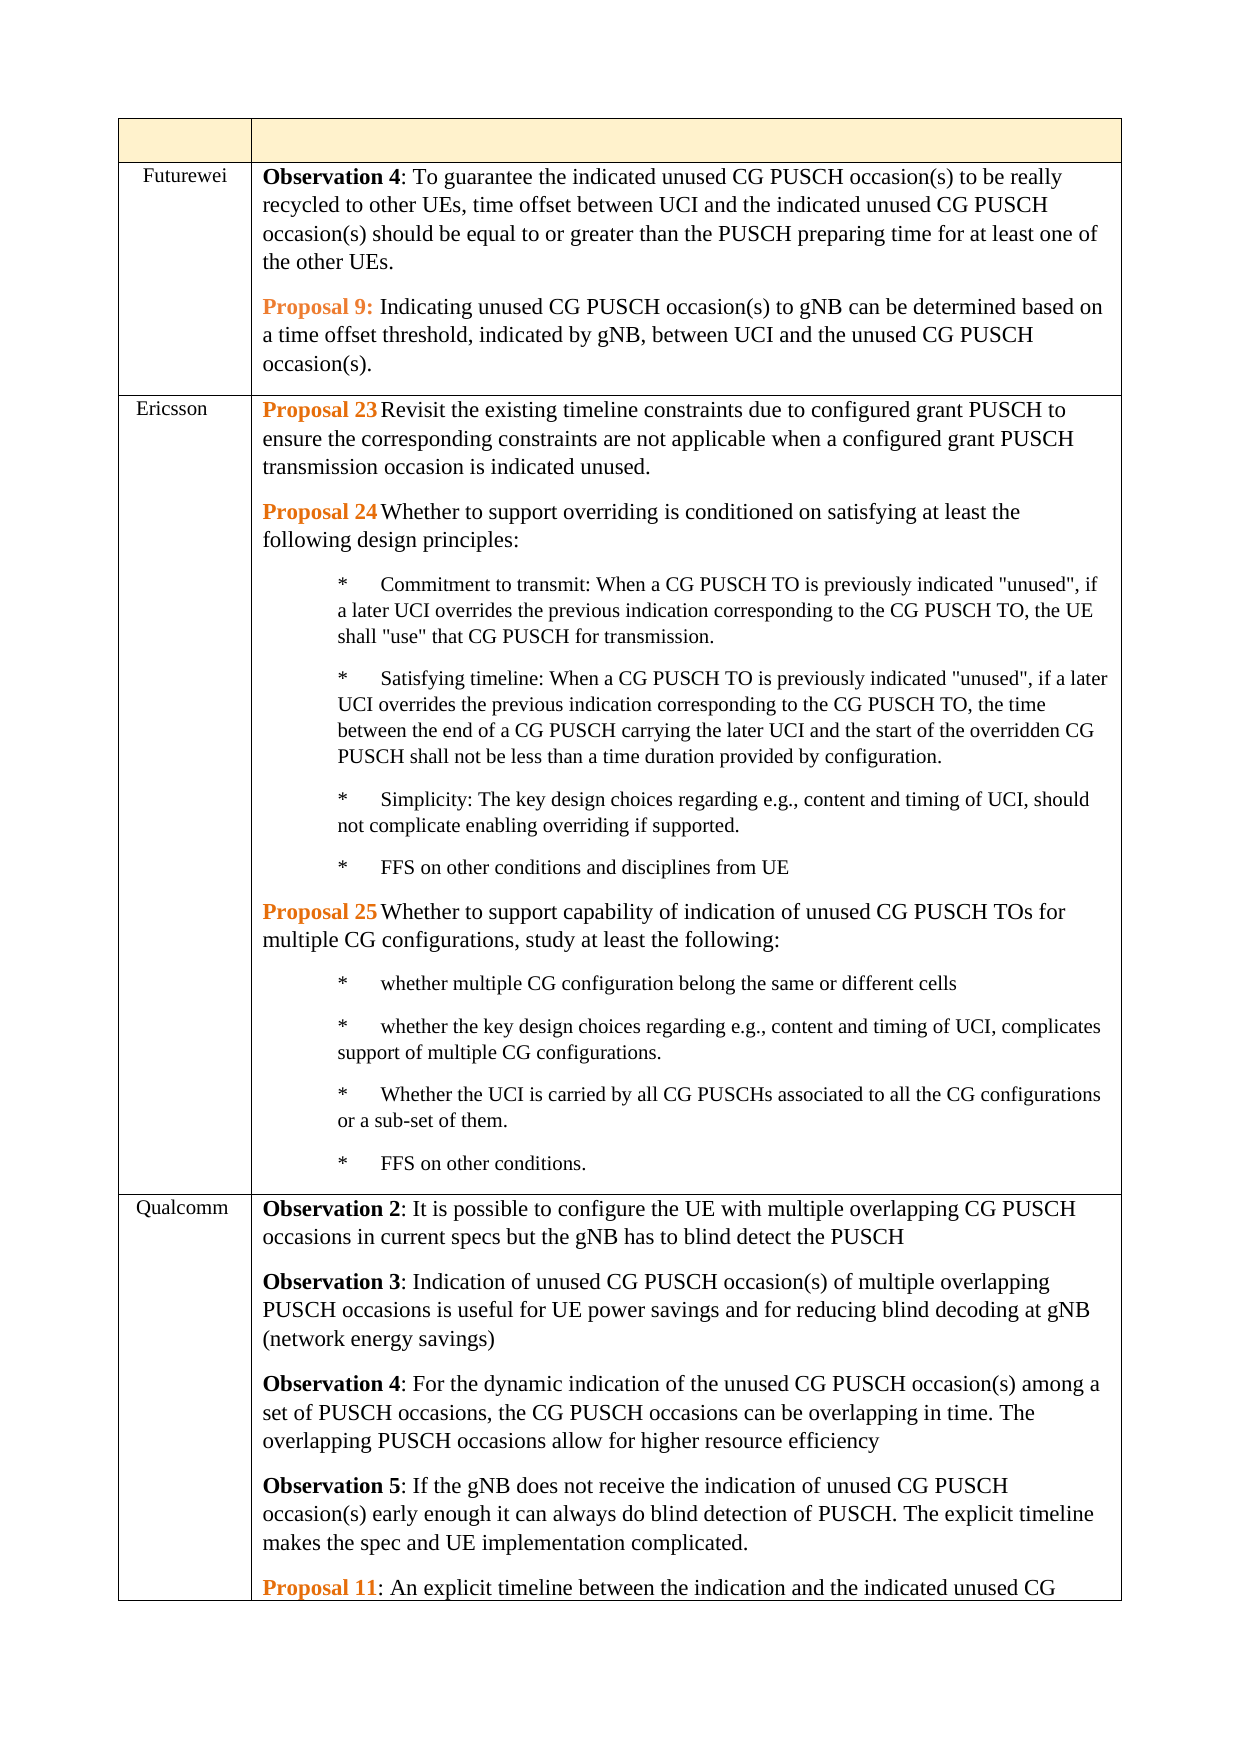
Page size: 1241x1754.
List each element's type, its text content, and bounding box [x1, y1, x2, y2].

table_header Company [119, 119, 251, 162]
table_cell Proposal 23 Revisit the existing timeline constraints due to configured grant PUSCH to ensure the corresponding constraints are not applicable when a configured grant PUSCH transmission occasion is indicated unused. Proposal 24 Whether to support overriding is conditioned on satisfying at least the following design principles: * Commitment to transmit: When a CG PUSCH TO is previously indicated "unused", if a later UCI overrides the previous indication corresponding to the CG PUSCH TO, the UE shall "use" that CG PUSCH for transmission. * Satisfying timeline: When a CG PUSCH TO is previously indicated "unused", if a later UCI overrides the previous indication corresponding to the CG PUSCH TO, the time between the end of a CG PUSCH carrying the later UCI and the start of the overridden CG PUSCH shall not be less than a time duration provided by configuration. * Simplicity: The key design choices regarding e.g., content and timing of UCI, should not complicate enabling overriding if supported. * FFS on other conditions and disciplines from UE Proposal 25 Whether to support capability of indication of unused CG PUSCH TOs for multiple CG configurations, study at least the following: * whether multiple CG configuration belong the same or different cells * whether the key design choices regarding e.g., content and timing of UCI, complicates support of multiple CG configurations. * Whether the UCI is carried by all CG PUSCHs associated to all the CG configurations or a sub-set of them. * FFS on other conditions. [252, 396, 1121, 1193]
table_cell Observation 4: To guarantee the indicated unused CG PUSCH occasion(s) to be really recycled to other UEs, time offset between UCI and the indicated unused CG PUSCH occasion(s) should be equal to or greater than the PUSCH preparing time for at least one of the other UEs. Proposal 9: Indicating unused CG PUSCH occasion(s) to gNB can be determined based on a time offset threshold, indicated by gNB, between UCI and the unused CG PUSCH occasion(s). [252, 163, 1121, 395]
table_cell Qualcomm [119, 1195, 251, 1600]
table_cell Futurewei [119, 163, 251, 395]
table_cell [252, 1195, 1121, 1600]
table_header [252, 119, 1121, 162]
table_cell Ericsson [119, 396, 251, 1193]
